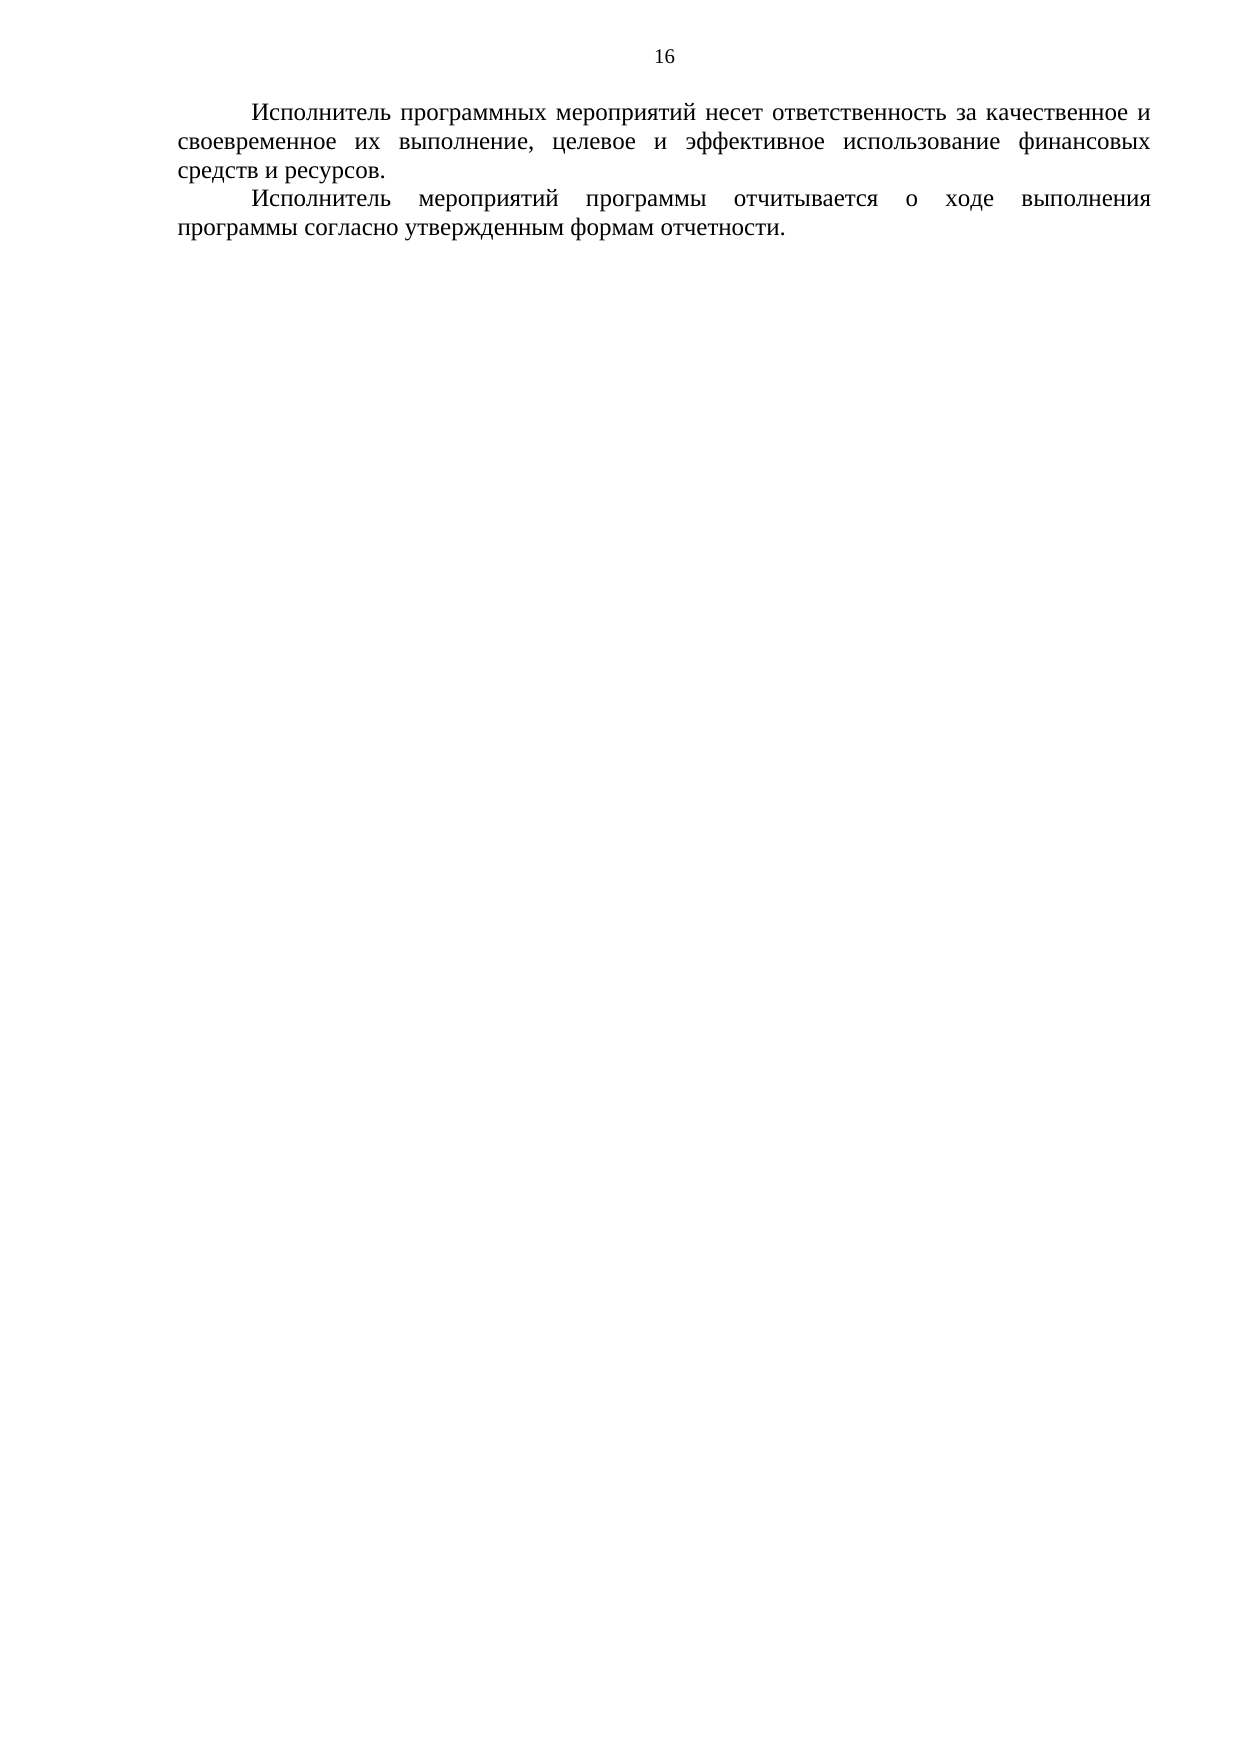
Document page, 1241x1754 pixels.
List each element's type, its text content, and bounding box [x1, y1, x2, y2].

text Исполнитель программных мероприятий несет ответственность за качественное и своевременное их выполнение, целевое и эффективное использование финансовых средств и ресурсов. [177, 97, 1152, 183]
text Исполнитель мероприятий программы отчитывается о ходе выполнения программы согласно утвержденным формам отчетности. [177, 183, 1152, 241]
